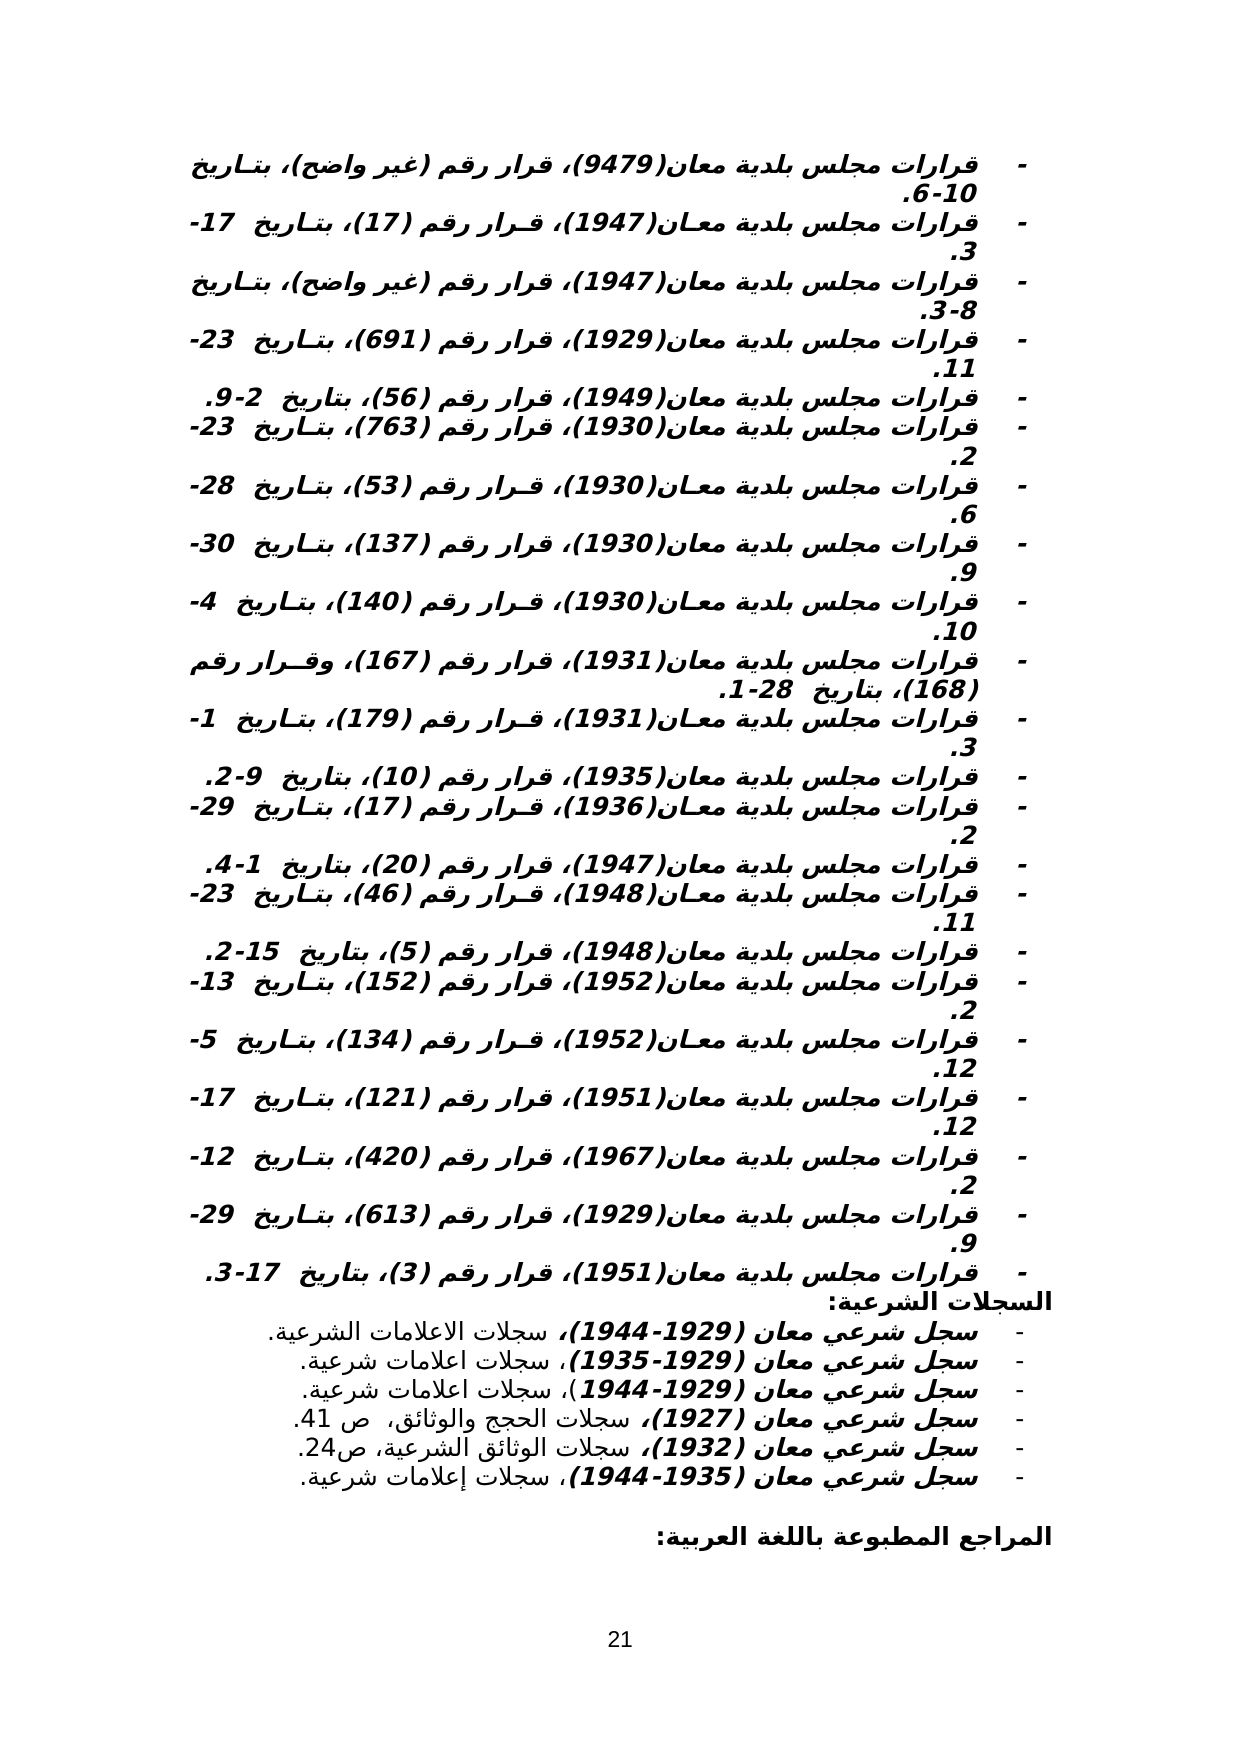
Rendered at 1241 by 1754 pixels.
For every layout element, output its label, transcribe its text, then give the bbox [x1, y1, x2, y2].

list سجل شرعي معان (1929-1935)، سجلات اعلامات شرعية. [187, 1346, 1015, 1375]
list قرارات مجلس بلدية معان(9479)، قرار رقم (غير واضح)، بتاريخ 10-6. [187, 150, 1015, 208]
text السجلات الشرعية: [187, 1287, 1053, 1317]
list قرارات مجلس بلدية معان(1935)، قرار رقم (10)، بتاريخ 9-2. [187, 762, 1015, 792]
list قرارات مجلس بلدية معان(1930)، قرار رقم (137)، بتاريخ 30-9. [187, 529, 1015, 587]
list قرارات مجلس بلدية معان(1931)، قرار رقم (167)، وقرار رقم (168)، بتاريخ 28-1. [187, 646, 1015, 704]
list سجل شرعي معان (1929-1944)، سجلات اعلامات شرعية. [187, 1375, 1015, 1404]
list قرارات مجلس بلدية معان(1967)، قرار رقم (420)، بتاريخ 12-2. [187, 1142, 1015, 1200]
list سجل شرعي معان (1932)، سجلات الوثائق الشرعية، ص24. [187, 1433, 1015, 1462]
list قرارات مجلس بلدية معان(1951)، قرار رقم (3)، بتاريخ 17-3. [187, 1258, 1015, 1287]
list قرارات مجلس بلدية معان(1948)، قرار رقم (5)، بتاريخ 15-2. [187, 937, 1015, 967]
list سجل شرعي معان (1935-1944)، سجلات إعلامات شرعية. [187, 1462, 1015, 1492]
list قرارات مجلس بلدية معان(1930)، قرار رقم (763)، بتاريخ 23-2. [187, 412, 1015, 471]
list قرارات مجلس بلدية معان(1947)، قرار رقم (20)، بتاريخ 1-4. [187, 850, 1015, 879]
list قرارات مجلس بلدية معان(1936)، قرار رقم (17)، بتاريخ 29-2. [187, 792, 1015, 850]
list قرارات مجلس بلدية معان(1952)، قرار رقم (152)، بتاريخ 13-2. [187, 967, 1015, 1025]
list قرارات مجلس بلدية معان(1949)، قرار رقم (56)، بتاريخ 2-9. [187, 383, 1015, 412]
list قرارات مجلس بلدية معان(1930)، قرار رقم (140)، بتاريخ 4-10. [187, 587, 1015, 646]
list قرارات مجلس بلدية معان(1948)، قرار رقم (46)، بتاريخ 23-11. [187, 879, 1015, 937]
list قرارات مجلس بلدية معان(1947)، قرار رقم (17)، بتاريخ 17-3. [187, 208, 1015, 267]
list قرارات مجلس بلدية معان(1929)، قرار رقم (613)، بتاريخ 29-9. [187, 1200, 1015, 1258]
list سجل شرعي معان (1929-1944)، سجلات الاعلامات الشرعية. [187, 1317, 1015, 1346]
list قرارات مجلس بلدية معان(1930)، قرار رقم (53)، بتاريخ 28-6. [187, 471, 1015, 529]
list قرارات مجلس بلدية معان(1929)، قرار رقم (691)، بتاريخ 23-11. [187, 325, 1015, 383]
list قرارات مجلس بلدية معان(1947)، قرار رقم (غير واضح)، بتاريخ 8-3. [187, 267, 1015, 325]
text المراجع المطبوعة باللغة العربية: [187, 1522, 1053, 1551]
list سجل شرعي معان (1927)، سجلات الحجج والوثائق، ص 41. [187, 1404, 1015, 1433]
list قرارات مجلس بلدية معان(1952)، قرار رقم (134)، بتاريخ 5-12. [187, 1025, 1015, 1083]
list قرارات مجلس بلدية معان(1931)، قرار رقم (179)، بتاريخ 1-3. [187, 704, 1015, 762]
list قرارات مجلس بلدية معان(1951)، قرار رقم (121)، بتاريخ 17-12. [187, 1083, 1015, 1142]
